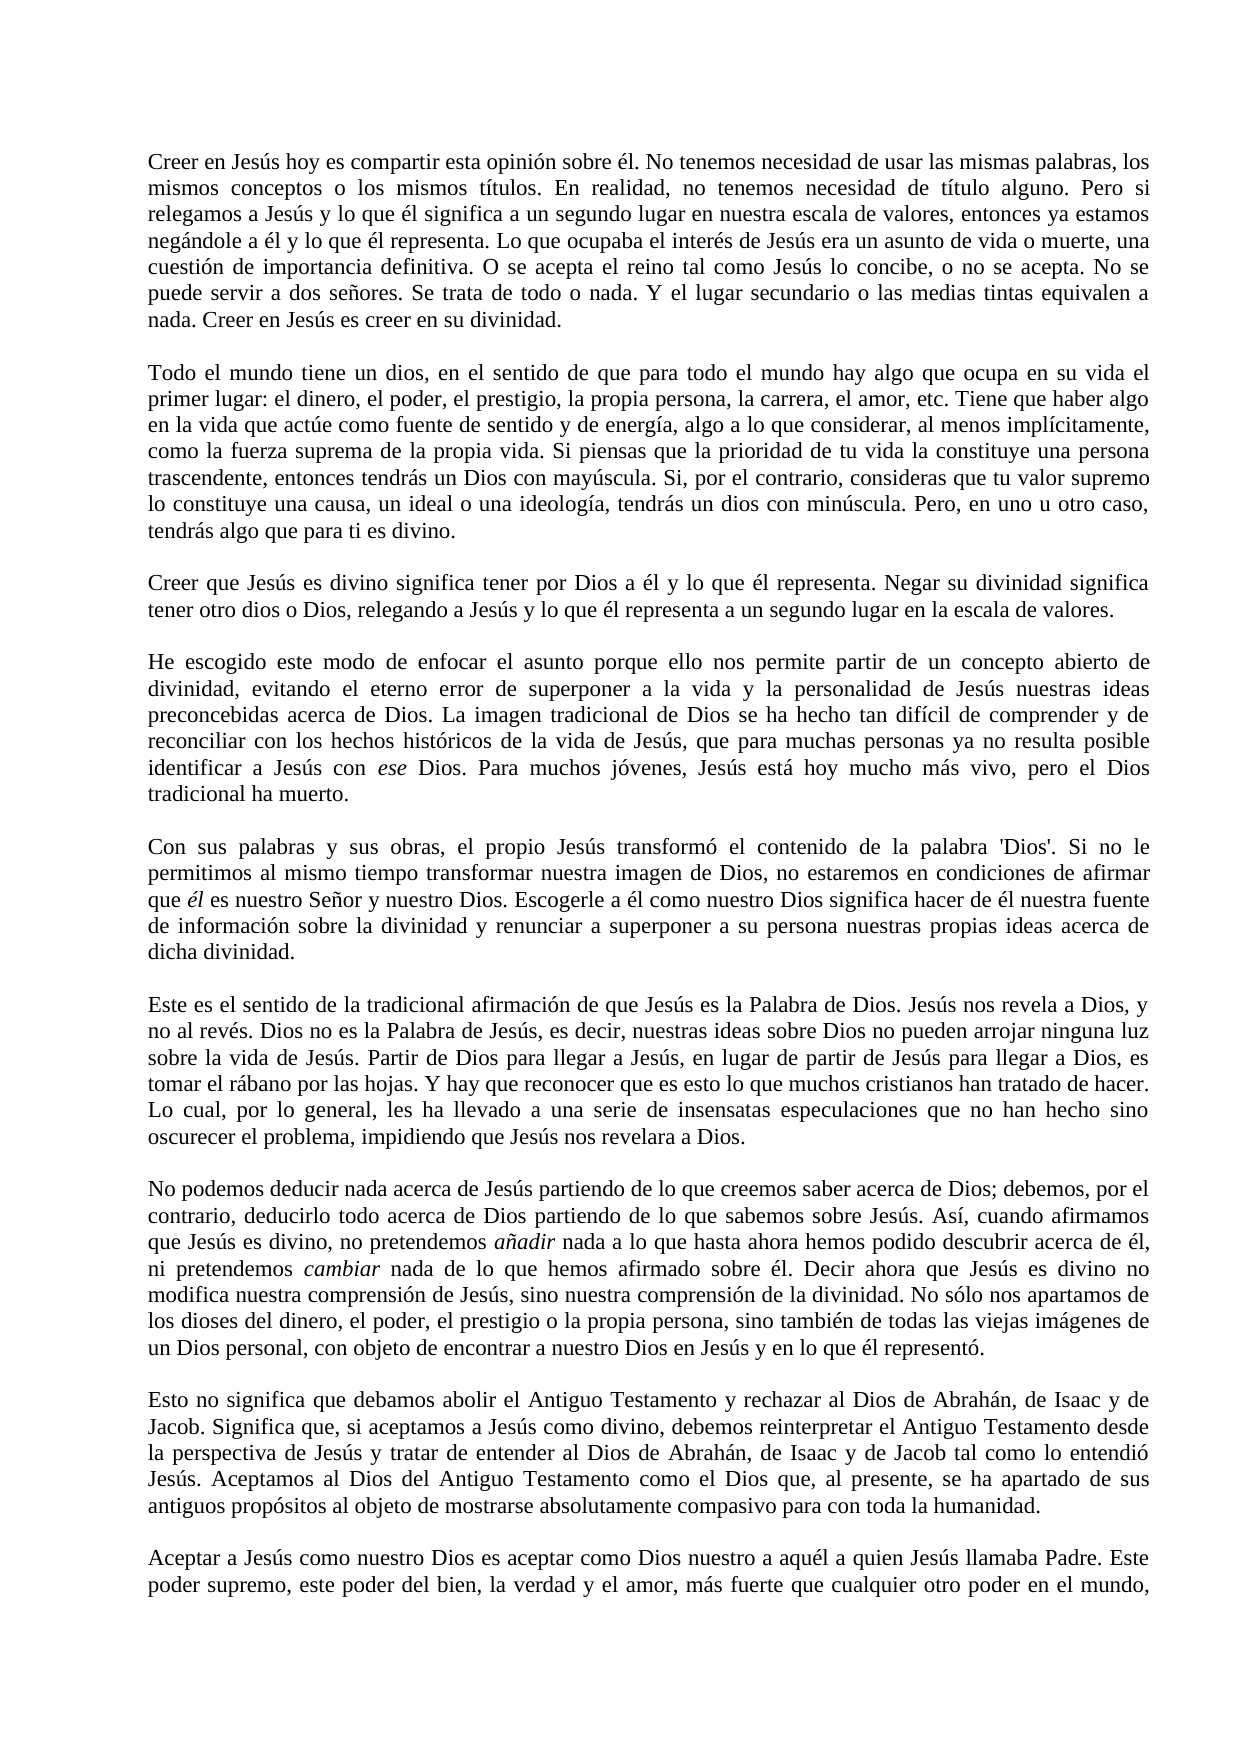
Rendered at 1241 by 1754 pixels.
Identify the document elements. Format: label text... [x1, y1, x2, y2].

text Con sus palabras y sus obras, el propio Jesús transformó el contenido de la palabra 'Dios'. Si no le permitimos al mismo tiempo transformar nuestra imagen de Dios, no estaremos en condiciones de afirmar que él es nuestro Señor y nuestro Dios. Escogerle a él como nuestro Dios significa hacer de él nuestra fuente de información sobre la divinidad y renunciar a superponer a su persona nuestras propias ideas acerca de dicha divinidad. [148, 833, 1152, 965]
text Creer que Jesús es divino significa tener por Dios a él y lo que él representa. Negar su divinidad significa tener otro dios o Dios, relegando a Jesús y lo que él representa a un segundo lugar en la escala de valores. [148, 569, 1152, 622]
text Esto no significa que debamos abolir el Antiguo Testamento y rechazar al Dios de Abrahán, de Isaac y de Jacob. Significa que, si aceptamos a Jesús como divino, debemos reinterpretar el Antiguo Testamento desde la perspectiva de Jesús y tratar de entender al Dios de Abrahán, de Isaac y de Jacob tal como lo entendió Jesús. Aceptamos al Dios del Antiguo Testamento como el Dios que, al presente, se ha apartado de sus antiguos propósitos al objeto de mostrarse absolutamente compasivo para con toda la humanidad. [148, 1386, 1152, 1518]
text Este es el sentido de la tradicional afirmación de que Jesús es la Palabra de Dios. Jesús nos revela a Dios, y no al revés. Dios no es la Palabra de Jesús, es decir, nuestras ideas sobre Dios no pueden arrojar ninguna luz sobre la vida de Jesús. Partir de Dios para llegar a Jesús, en lugar de partir de Jesús para llegar a Dios, es tomar el rábano por las hojas. Y hay que reconocer que es esto lo que muchos cristianos han tratado de hacer. Lo cual, por lo general, les ha llevado a una serie de insensatas especulaciones que no han hecho sino oscurecer el problema, impidiendo que Jesús nos revelara a Dios. [148, 991, 1152, 1149]
text Todo el mundo tiene un dios, en el sentido de que para todo el mundo hay algo que ocupa en su vida el primer lugar: el dinero, el poder, el prestigio, la propia persona, la carrera, el amor, etc. Tiene que haber algo en la vida que actúe como fuente de sentido y de energía, algo a lo que considerar, al menos implícitamente, como la fuerza suprema de la propia vida. Si piensas que la prioridad de tu vida la constituye una persona trascendente, entonces tendrás un Dios con mayúscula. Si, por el contrario, consideras que tu valor supremo lo constituye una causa, un ideal o una ideología, tendrás un dios con minúscula. Pero, en uno u otro caso, tendrás algo que para ti es divino. [148, 358, 1152, 543]
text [148, 1544, 1152, 1597]
text No podemos deducir nada acerca de Jesús partiendo de lo que creemos saber acerca de Dios; debemos, por el contrario, deducirlo todo acerca de Dios partiendo de lo que sabemos sobre Jesús. Así, cuando afirmamos que Jesús es divino, no pretendemos añadir nada a lo que hasta ahora hemos podido descubrir acerca de él, ni pretendemos cambiar nada de lo que hemos afirmado sobre él. Decir ahora que Jesús es divino no modifica nuestra comprensión de Jesús, sino nuestra comprensión de la divinidad. No sólo nos apartamos de los dioses del dinero, el poder, el prestigio o la propia persona, sino también de todas las viejas imágenes de un Dios personal, con objeto de encontrar a nuestro Dios en Jesús y en lo que él representó. [148, 1176, 1152, 1360]
text Creer en Jesús hoy es compartir esta opinión sobre él. No tenemos necesidad de usar las mismas palabras, los mismos conceptos o los mismos títulos. En realidad, no tenemos necesidad de título alguno. Pero si relegamos a Jesús y lo que él significa a un segundo lugar en nuestra escala de valores, entonces ya estamos negándole a él y lo que él representa. Lo que ocupaba el interés de Jesús era un asunto de vida o muerte, una cuestión de importancia definitiva. O se acepta el reino tal como Jesús lo concibe, o no se acepta. No se puede servir a dos señores. Se trata de todo o nada. Y el lugar secundario o las medias tintas equivalen a nada. Creer en Jesús es creer en su divinidad. [148, 148, 1152, 332]
text He escogido este modo de enfocar el asunto porque ello nos permite partir de un concepto abierto de divinidad, evitando el eterno error de superponer a la vida y la personalidad de Jesús nuestras ideas preconcebidas acerca de Dios. La imagen tradicional de Dios se ha hecho tan difícil de comprender y de reconciliar con los hechos históricos de la vida de Jesús, que para muchas personas ya no resulta posible identificar a Jesús con ese Dios. Para muchos jóvenes, Jesús está hoy mucho más vivo, pero el Dios tradicional ha muerto. [148, 648, 1152, 807]
